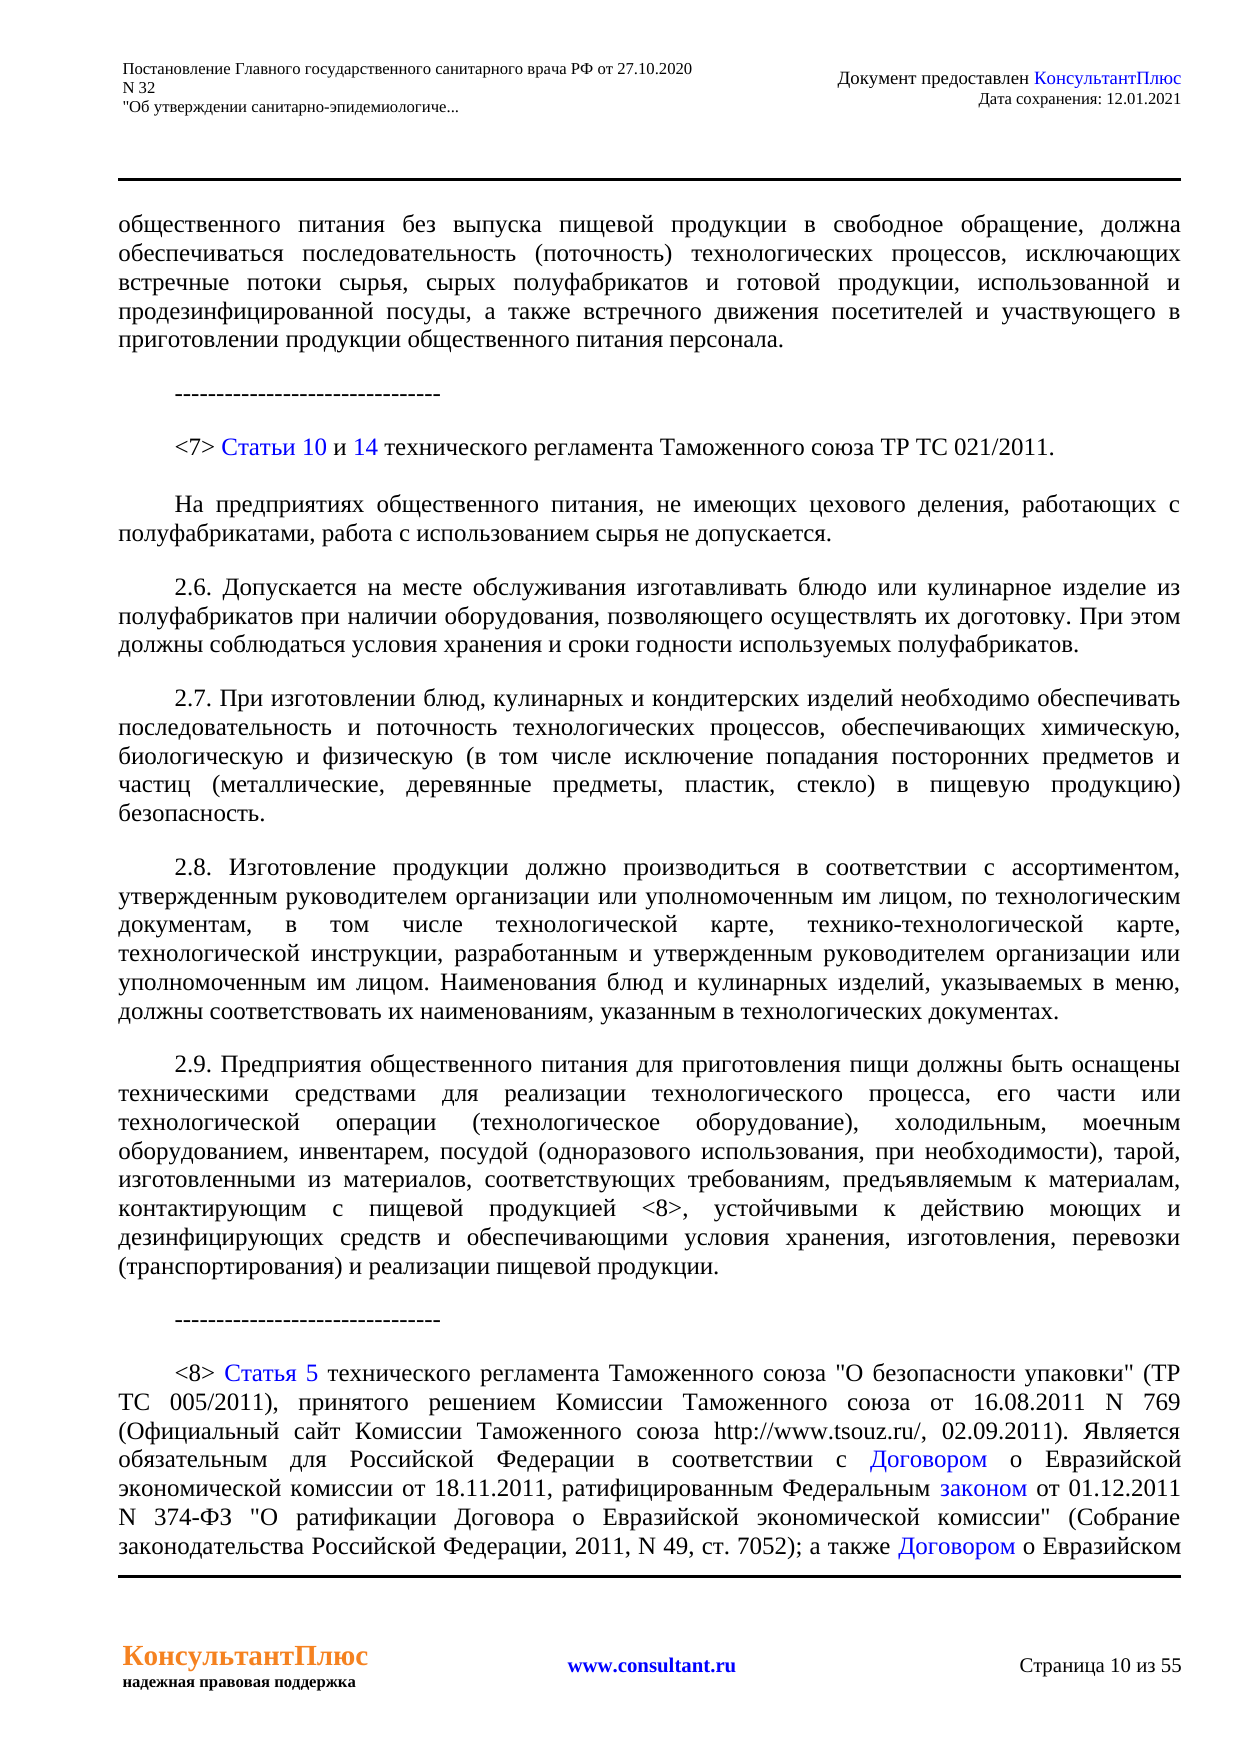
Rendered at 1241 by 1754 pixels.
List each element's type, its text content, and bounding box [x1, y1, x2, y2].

text 2.6. Допускается на месте обслуживания изготавливать блюдо или кулинарное изделие из полуфабрикатов при наличии оборудования, позволяющего осуществлять их доготовку. При этом должны соблюдаться условия хранения и сроки годности используемых полуфабрикатов. [118, 572, 1181, 658]
text 2.9. Предприятия общественного питания для приготовления пищи должны быть оснащены техническими средствами для реализации технологического процесса, его части или технологической операции (технологическое оборудование), холодильным, моечным оборудованием, инвентарем, посудой (одноразового использования, при необходимости), тарой, изготовленными из материалов, соответствующих требованиям, предъявляемым к материалам, контактирующим с пищевой продукцией <8>, устойчивыми к действию моющих и дезинфицирующих средств и обеспечивающими условия хранения, изготовления, перевозки (транспортирования) и реализации пищевой продукции. [118, 1049, 1181, 1279]
text -------------------------------- [118, 1304, 1181, 1333]
text <7> Статьи 10 и 14 технического регламента Таможенного союза ТР ТС 021/2011. [118, 432, 1181, 461]
text 2.7. При изготовлении блюд, кулинарных и кондитерских изделий необходимо обеспечивать последовательность и поточность технологических процессов, обеспечивающих химическую, биологическую и физическую (в том числе исключение попадания посторонних предметов и частиц (металлические, деревянные предметы, пластик, стекло) в пищевую продукцию) безопасность. [118, 683, 1181, 827]
text На предприятиях общественного питания, не имеющих цехового деления, работающих с полуфабрикатами, работа с использованием сырья не допускается. [118, 489, 1181, 547]
text 2.8. Изготовление продукции должно производиться в соответствии с ассортиментом, утвержденным руководителем организации или уполномоченным им лицом, по технологическим документам, в том числе технологической карте, технико-технологической карте, технологической инструкции, разработанным и утвержденным руководителем организации или уполномоченным им лицом. Наименования блюд и кулинарных изделий, указываемых в меню, должны соответствовать их наименованиям, указанным в технологических документах. [118, 852, 1181, 1024]
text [118, 209, 1181, 353]
text -------------------------------- [118, 378, 1181, 407]
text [118, 1358, 1181, 1559]
